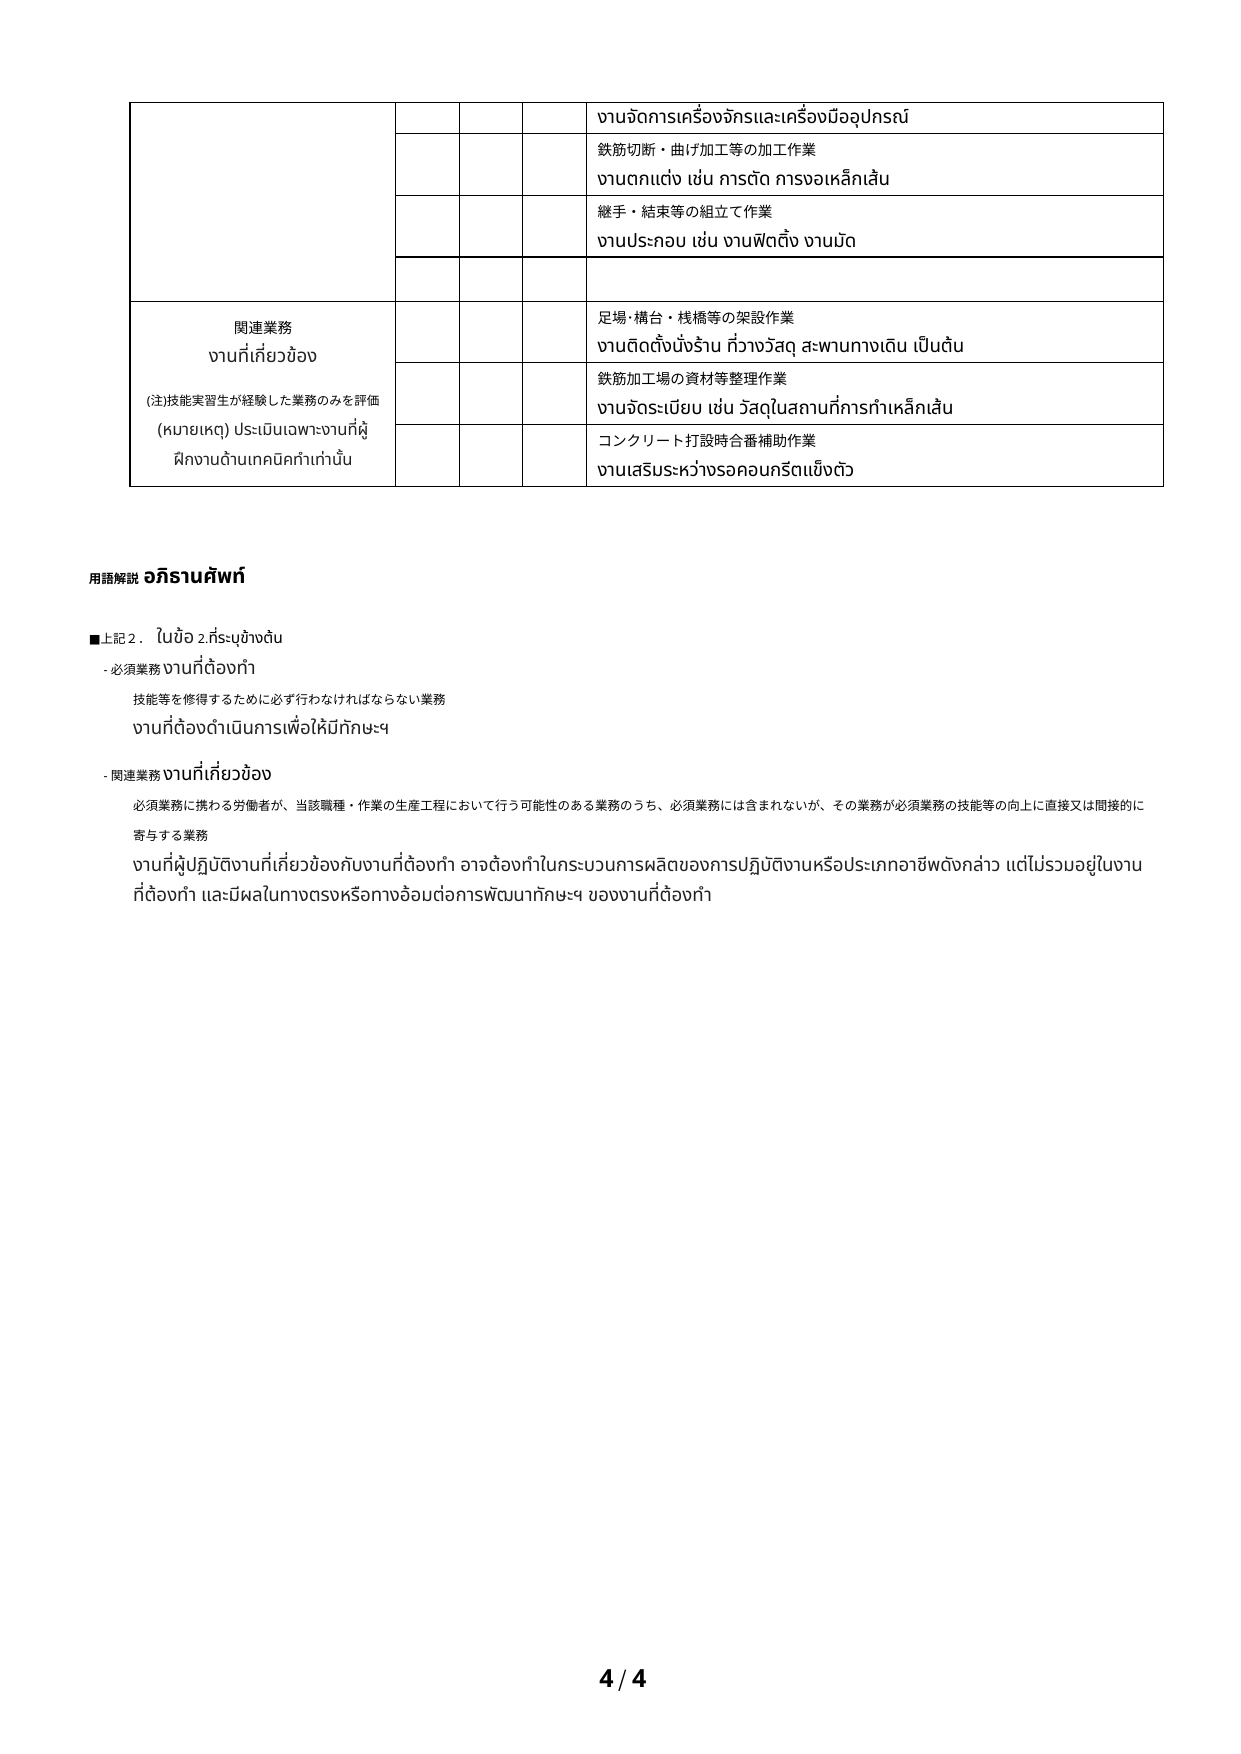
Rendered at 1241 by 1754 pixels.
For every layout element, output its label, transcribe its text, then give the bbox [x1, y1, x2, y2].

text งานที่ต้องดำเนินการเพื่อให้มีทักษะฯ [133, 714, 1152, 744]
table_cell [460, 103, 522, 133]
table_cell [396, 425, 459, 486]
table_cell [396, 363, 459, 424]
table_cell [396, 134, 459, 195]
table_cell [523, 134, 586, 195]
table_cell 継手・結束等の組立て作業 งานประกอบ เช่น งานฟิตติ้ง งานมัด [587, 196, 1163, 256]
table_cell [460, 196, 522, 256]
table_cell [587, 258, 1163, 301]
text - 関連業務งานที่เกี่ยวข้อง [103, 759, 1152, 789]
text 技能等を修得するために必ず行わなければならない業務 [133, 683, 1152, 714]
table_cell [396, 258, 459, 301]
table_cell [460, 134, 522, 195]
text งานที่ผู้ปฏิบัติงานที่เกี่ยวข้องกับงานที่ต้องทำ อาจต้องทำในกระบวนการผลิตของการปฏิบัติงานหรือประเภทอาชีพดังกล่าว แต่ไม่รวมอยู่ในงานที่ต้องทำ และมีผลในทางตรงหรือทางอ้อมต่อการพัฒนาทักษะฯ ของงานที่ต้องทำ [133, 850, 1152, 911]
text 必須業務に携わる労働者が、当該職種・作業の生産工程において行う可能性のある業務のうち、必須業務には含まれないが、その業務が必須業務の技能等の向上に直接又は間接的に寄与する業務 [133, 789, 1152, 850]
text - 必須業務งานที่ต้องทำ [103, 653, 1152, 683]
table_cell [523, 425, 586, 486]
table_cell [396, 196, 459, 256]
table_cell 足場･構台・桟橋等の架設作業 งานติดตั้งนั่งร้าน ที่วางวัสดุ สะพานทางเดิน เป็นต้น [587, 302, 1163, 362]
table_cell [460, 258, 522, 301]
table_cell [523, 196, 586, 256]
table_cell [587, 103, 1163, 133]
table_cell [460, 425, 522, 486]
table_cell 関連業務 งานที่เกี่ยวข้อง (注)技能実習生が経験した業務のみを評価 (หมายเหตุ) ประเมินเฉพาะงานที่ผู้ฝึกงานด้านเทคนิคทำเท่านั้น [131, 302, 395, 486]
table_cell 鉄筋加工場の資材等整理作業 งานจัดระเบียบ เช่น วัสดุในสถานที่การทำเหล็กเส้น [587, 363, 1163, 424]
table_cell [396, 103, 459, 133]
table_cell [523, 363, 586, 424]
table_cell [523, 103, 586, 133]
table_cell [523, 302, 586, 362]
text 用語解説 อภิธานศัพท์ [89, 547, 1152, 608]
table_cell [523, 258, 586, 301]
text ■上記２． ในข้อ 2.ที่ระบุข้างต้น [89, 623, 1152, 653]
table_cell [460, 302, 522, 362]
table_cell [460, 363, 522, 424]
table_cell [396, 302, 459, 362]
table_cell コンクリート打設時合番補助作業 งานเสริมระหว่างรอคอนกรีตแข็งตัว [587, 425, 1163, 486]
table_cell 鉄筋切断・曲げ加工等の加工作業 งานตกแต่ง เช่น การตัด การงอเหล็กเส้น [587, 134, 1163, 195]
